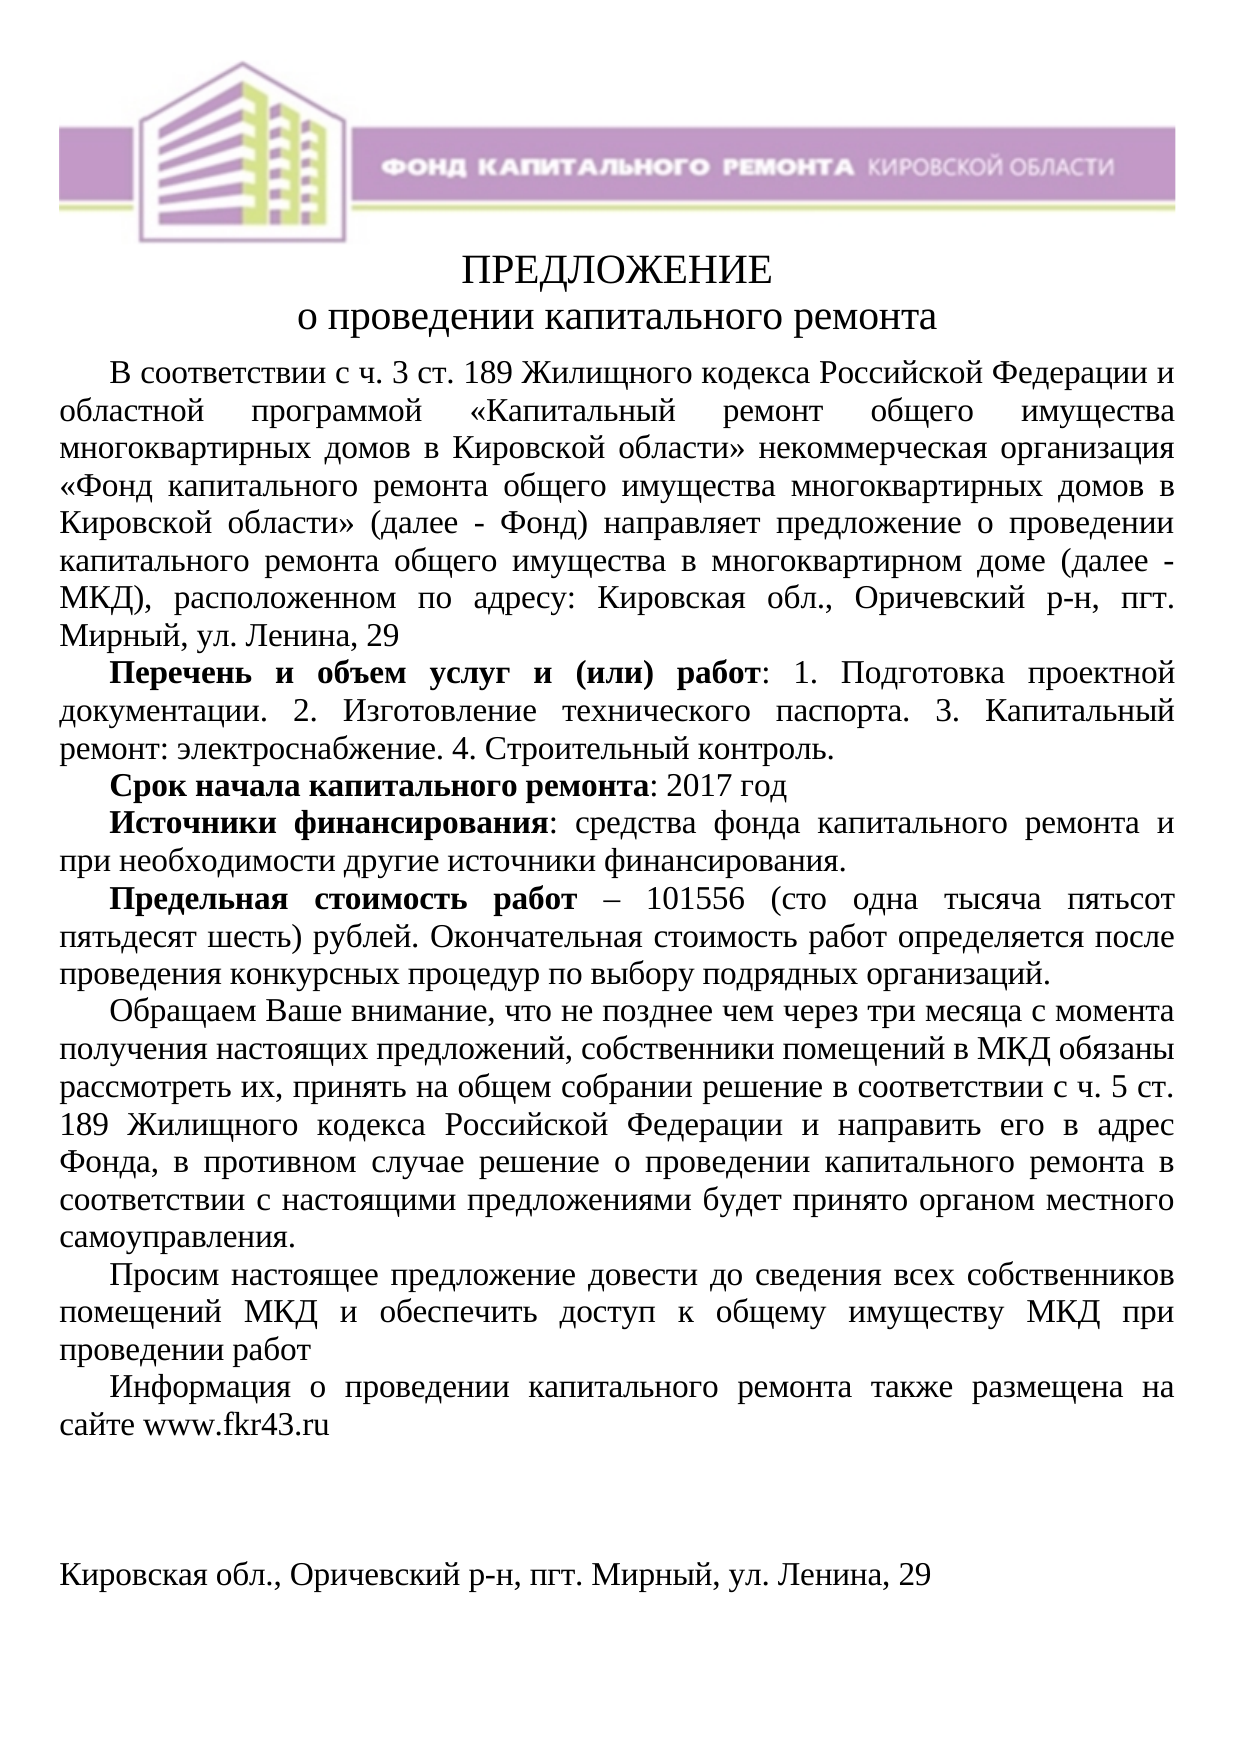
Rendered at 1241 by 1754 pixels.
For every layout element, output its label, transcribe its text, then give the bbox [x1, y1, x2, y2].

picture [59, 59, 1176, 248]
table_cell ПРЕДЛОЖЕНИЕ о проведении капитального ремонта [59, 248, 1175, 353]
table_cell В соответствии с ч. 3 ст. 189 Жилищного кодекса Российской Федерации и областной программой «Капитальный ремонт общего имущества многоквартирных домов в Кировской области» некоммерческая организация «Фонд капитального ремонта общего имущества многоквартирных домов в Кировской области» (далее - Фонд) направляет предложение о проведении капитального ремонта общего имущества в многоквартирном доме (далее - МКД), расположенном по адресу: Кировская обл., Оричевский р-н, пгт. Мирный, ул. Ленина, 29 Перечень и объем услуг и (или) работ: 1. Подготовка проектной документации. 2. Изготовление технического паспорта. 3. Капитальный ремонт: электроснабжение. 4. Строительный контроль. Срок начала капитального ремонта: 2017 год Источники финансирования: средства фонда капитального ремонта и при необходимости другие источники финансирования. Предельная стоимость работ – 101556 (сто одна тысяча пятьсот пятьдесят шесть) рублей. Окончательная стоимость работ определяется после проведения конкурсных процедур по выбору подрядных организаций. Обращаем Ваше внимание, что не позднее чем через три месяца с момента получения настоящих предложений, собственники помещений в МКД обязаны рассмотреть их, принять на общем собрании решение в соответствии с ч. 5 ст. 189 Жилищного кодекса Российской Федерации и направить его в адрес Фонда, в противном случае решение о проведении капитального ремонта в соответствии с настоящими предложениями будет принято органом местного самоуправления. Просим настоящее предложение довести до сведения всех собственников помещений МКД и обеспечить доступ к общему имуществу МКД при проведении работ Информация о проведении капитального ремонта также размещена на сайте www.fkr43.ru Кировская обл., Оричевский р-н, пгт. Мирный, ул. Ленина, 29 [59, 353, 1175, 1669]
